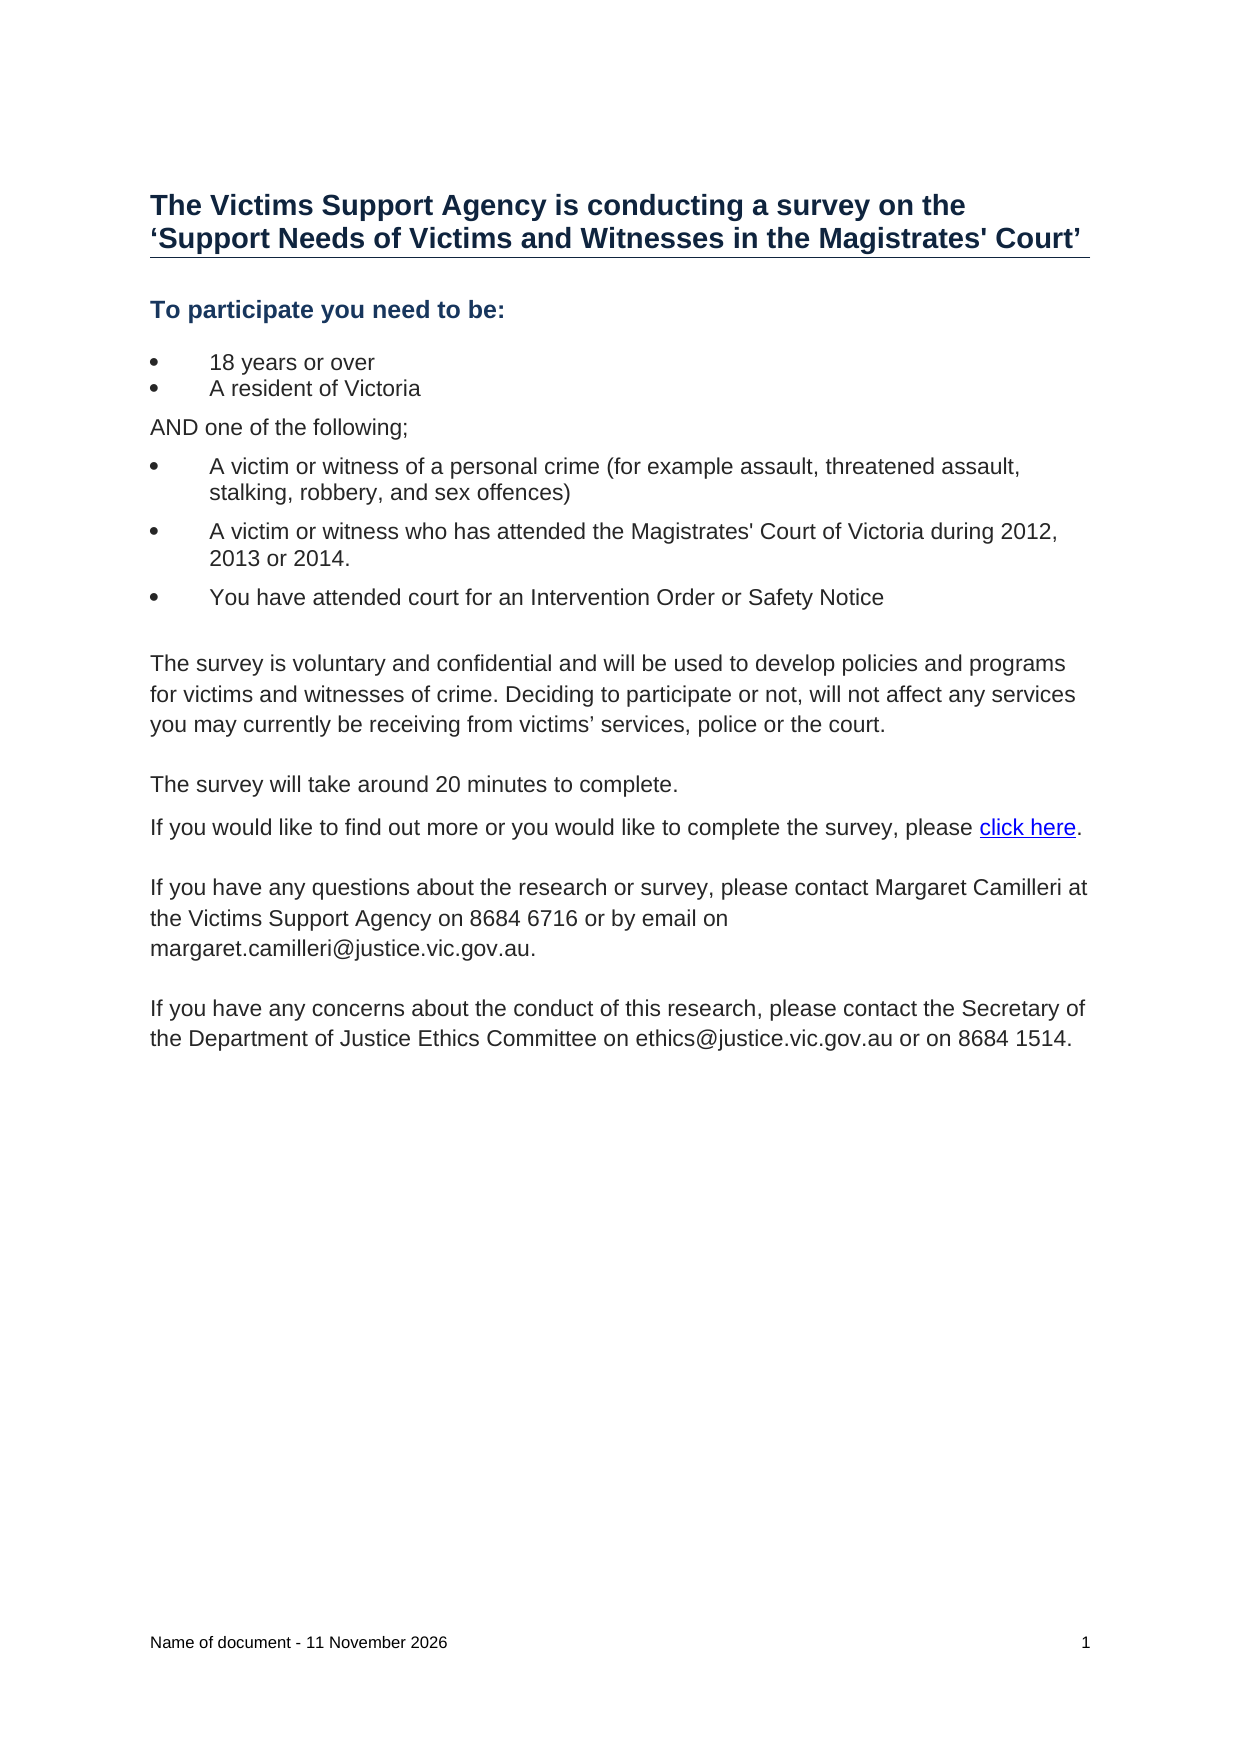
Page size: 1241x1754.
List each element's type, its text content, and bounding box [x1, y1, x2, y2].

text The Victims Support Agency is conducting a survey on the ‘Support Needs of Victims and Witnesses in the Magistrates' Court’ [150, 187, 1090, 257]
text AND one of the following; [150, 414, 1090, 441]
list A resident of Victoria [150, 375, 1090, 402]
text The survey is voluntary and confidential and will be used to develop policies and programs for victims and witnesses of crime. Deciding to participate or not, will not affect any services you may currently be receiving from victims’ services, police or the court. The survey will take around 20 minutes to complete. [150, 650, 1090, 797]
text To participate you need to be: [150, 295, 1090, 324]
list A victim or witness who has attended the Magistrates' Court of Victoria during 2012, 2013 or 2014. [150, 518, 1090, 571]
list You have attended court for an Intervention Order or Safety Notice [150, 583, 1090, 638]
list 18 years or over [150, 349, 1090, 375]
list A victim or witness of a personal crime (for example assault, threatened assault, stalking, robbery, and sex offences) [150, 453, 1090, 506]
text If you would like to find out more or you would like to complete the survey, please click here. If you have any questions about the research or survey, please contact Margaret Camilleri at the Victims Support Agency on 8684 6716 or by email on margaret.camilleri@justice.vic.gov.au. If you have any concerns about the conduct of this research, please contact the Secretary of the Department of Justice Ethics Committee on ethics@justice.vic.gov.au or on 8684 1514. [150, 814, 1090, 1084]
